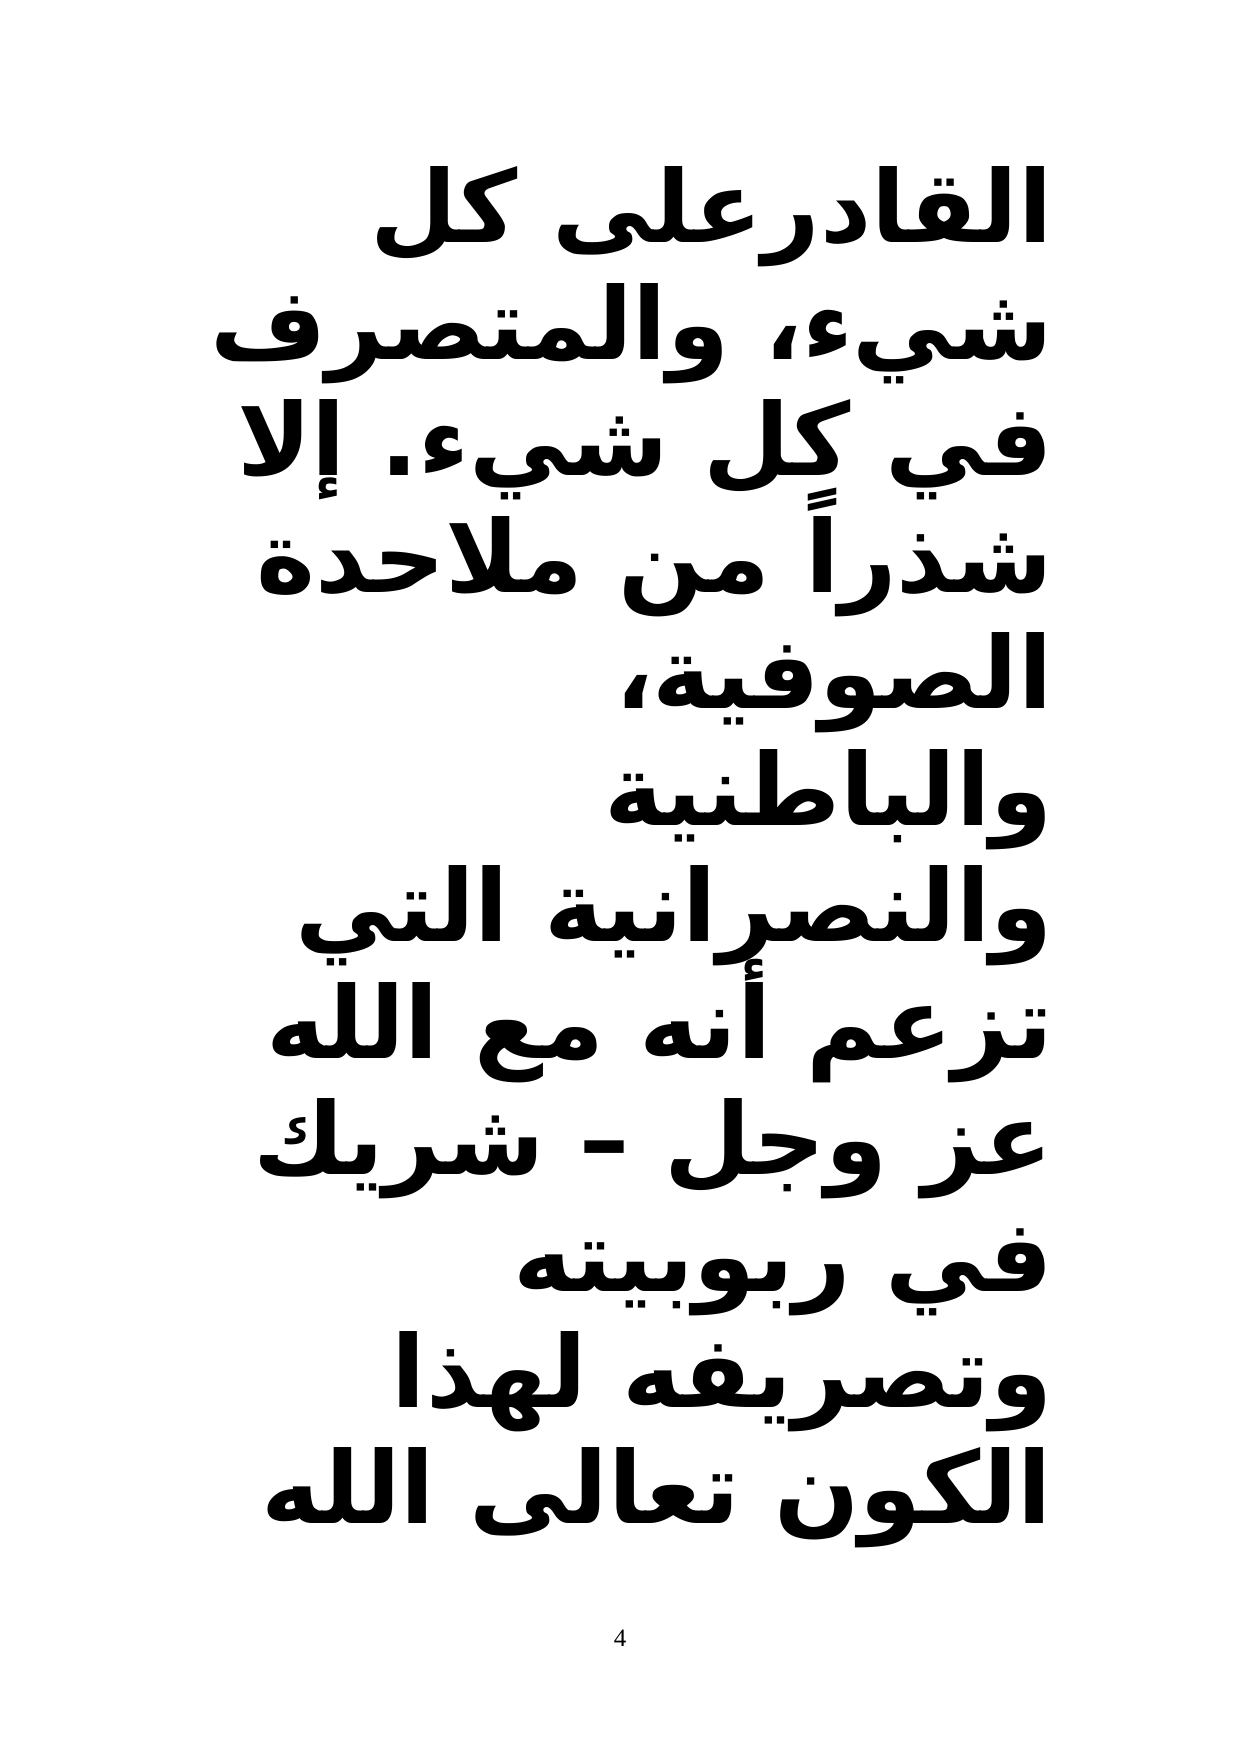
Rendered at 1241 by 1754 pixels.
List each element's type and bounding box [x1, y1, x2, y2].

text [187, 150, 1053, 1547]
